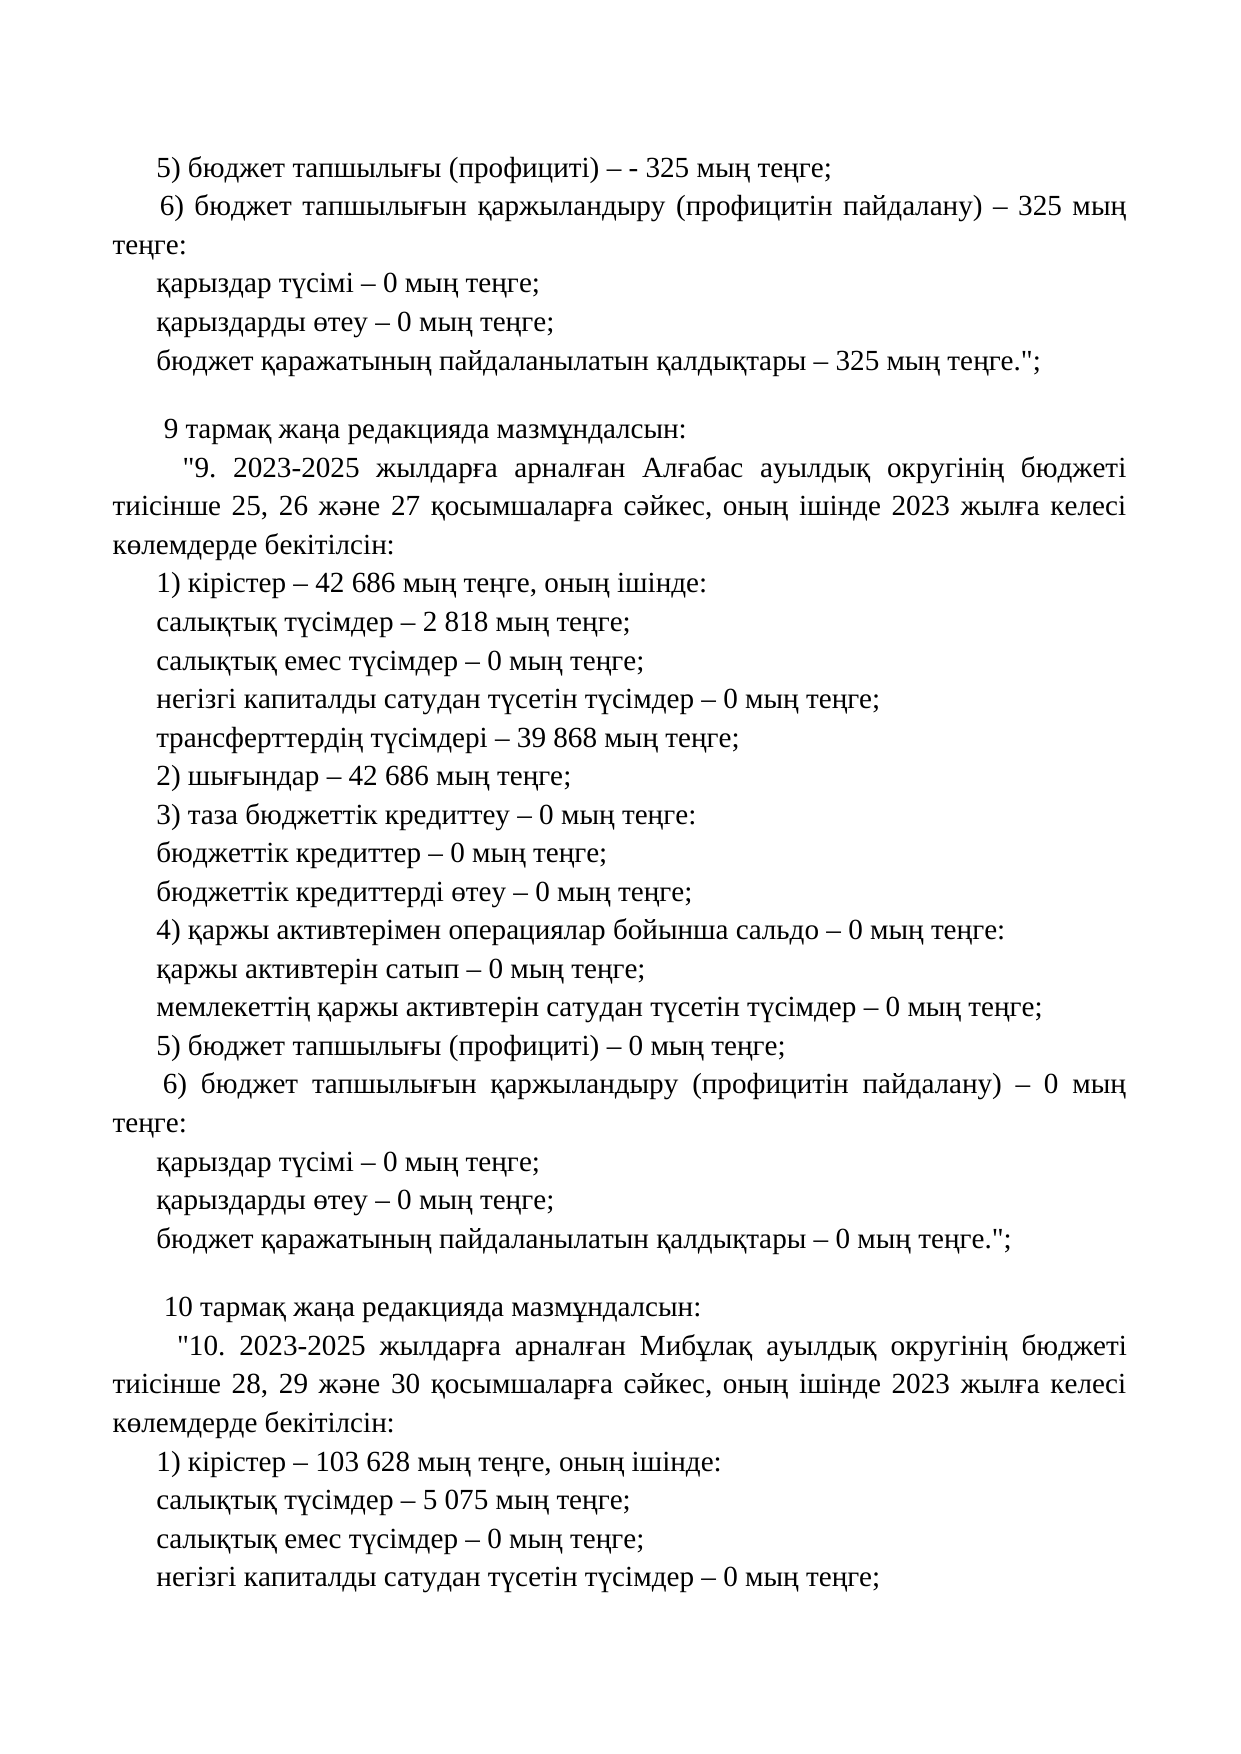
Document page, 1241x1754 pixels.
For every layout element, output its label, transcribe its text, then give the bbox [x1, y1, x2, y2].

text 1) кірістер – 103 628 мың теңге, оның ішінде: [112, 1444, 1128, 1477]
text "9. 2023-2025 жылдарға арналған Алғабас ауылдық округінің бюджеті тиісінше 25, 26 және 27 қосымшаларға сәйкес, оның ішінде 2023 жылға келесі көлемдерде бекітілсін: [112, 450, 1128, 561]
text қаржы активтерін сатып – 0 мың теңге; [112, 951, 1128, 984]
text бюджет қаражатының пайдаланылатын қалдықтары – 325 мың теңге."; [112, 343, 1128, 376]
text 3) таза бюджеттік кредиттеу – 0 мың теңге: [112, 797, 1128, 830]
text 6) бюджет тапшылығын қаржыландыру (профицитін пайдалану) – 325 мың теңге: [112, 188, 1128, 261]
text "10. 2023-2025 жылдарға арналған Мибұлақ ауылдық округінің бюджеті тиісінше 28, 29 және 30 қосымшаларға сәйкес, оның ішінде 2023 жылға келесі көлемдерде бекітілсін: [112, 1328, 1128, 1439]
text 10 тармақ жаңа редакцияда мазмұндалсын: [112, 1289, 1128, 1323]
text трансферттердің түсімдері – 39 868 мың теңге; [112, 720, 1128, 753]
text мемлекеттің қаржы активтерін сатудан түсетін түсімдер – 0 мың теңге; [112, 989, 1128, 1023]
text салықтық түсімдер – 5 075 мың теңге; [112, 1482, 1128, 1516]
text салықтық емес түсімдер – 0 мың теңге; [112, 643, 1128, 676]
text 6) бюджет тапшылығын қаржыландыру (профицитін пайдалану) – 0 мың теңге: [112, 1067, 1128, 1139]
text бюджет қаражатының пайдаланылатын қалдықтары – 0 мың теңге."; [112, 1221, 1128, 1254]
text салықтық түсімдер – 2 818 мың теңге; [112, 604, 1128, 638]
text қарыздар түсімі – 0 мың теңге; [112, 1144, 1128, 1177]
text бюджеттік кредиттерді өтеу – 0 мың теңге; [112, 874, 1128, 907]
text 5) бюджет тапшылығы (профициті) – 0 мың теңге; [112, 1028, 1128, 1062]
text 1) кірістер – 42 686 мың теңге, оның ішінде: [112, 566, 1128, 599]
text қарыздарды өтеу – 0 мың теңге; [112, 1182, 1128, 1216]
text негізгі капиталды сатудан түсетін түсімдер – 0 мың теңге; [112, 1559, 1128, 1593]
text қарыздар түсімі – 0 мың теңге; [112, 266, 1128, 299]
text қарыздарды өтеу – 0 мың теңге; [112, 304, 1128, 338]
text 2) шығындар – 42 686 мың теңге; [112, 758, 1128, 792]
text салықтық емес түсімдер – 0 мың теңге; [112, 1521, 1128, 1554]
text 9 тармақ жаңа редакцияда мазмұндалсын: [112, 411, 1128, 445]
text негізгі капиталды сатудан түсетін түсімдер – 0 мың теңге; [112, 681, 1128, 715]
text бюджеттік кредиттер – 0 мың теңге; [112, 835, 1128, 869]
text 5) бюджет тапшылығы (профициті) – - 325 мың теңге; [112, 150, 1128, 183]
text 4) қаржы активтерімен операциялар бойынша сальдо – 0 мың теңге: [112, 912, 1128, 946]
